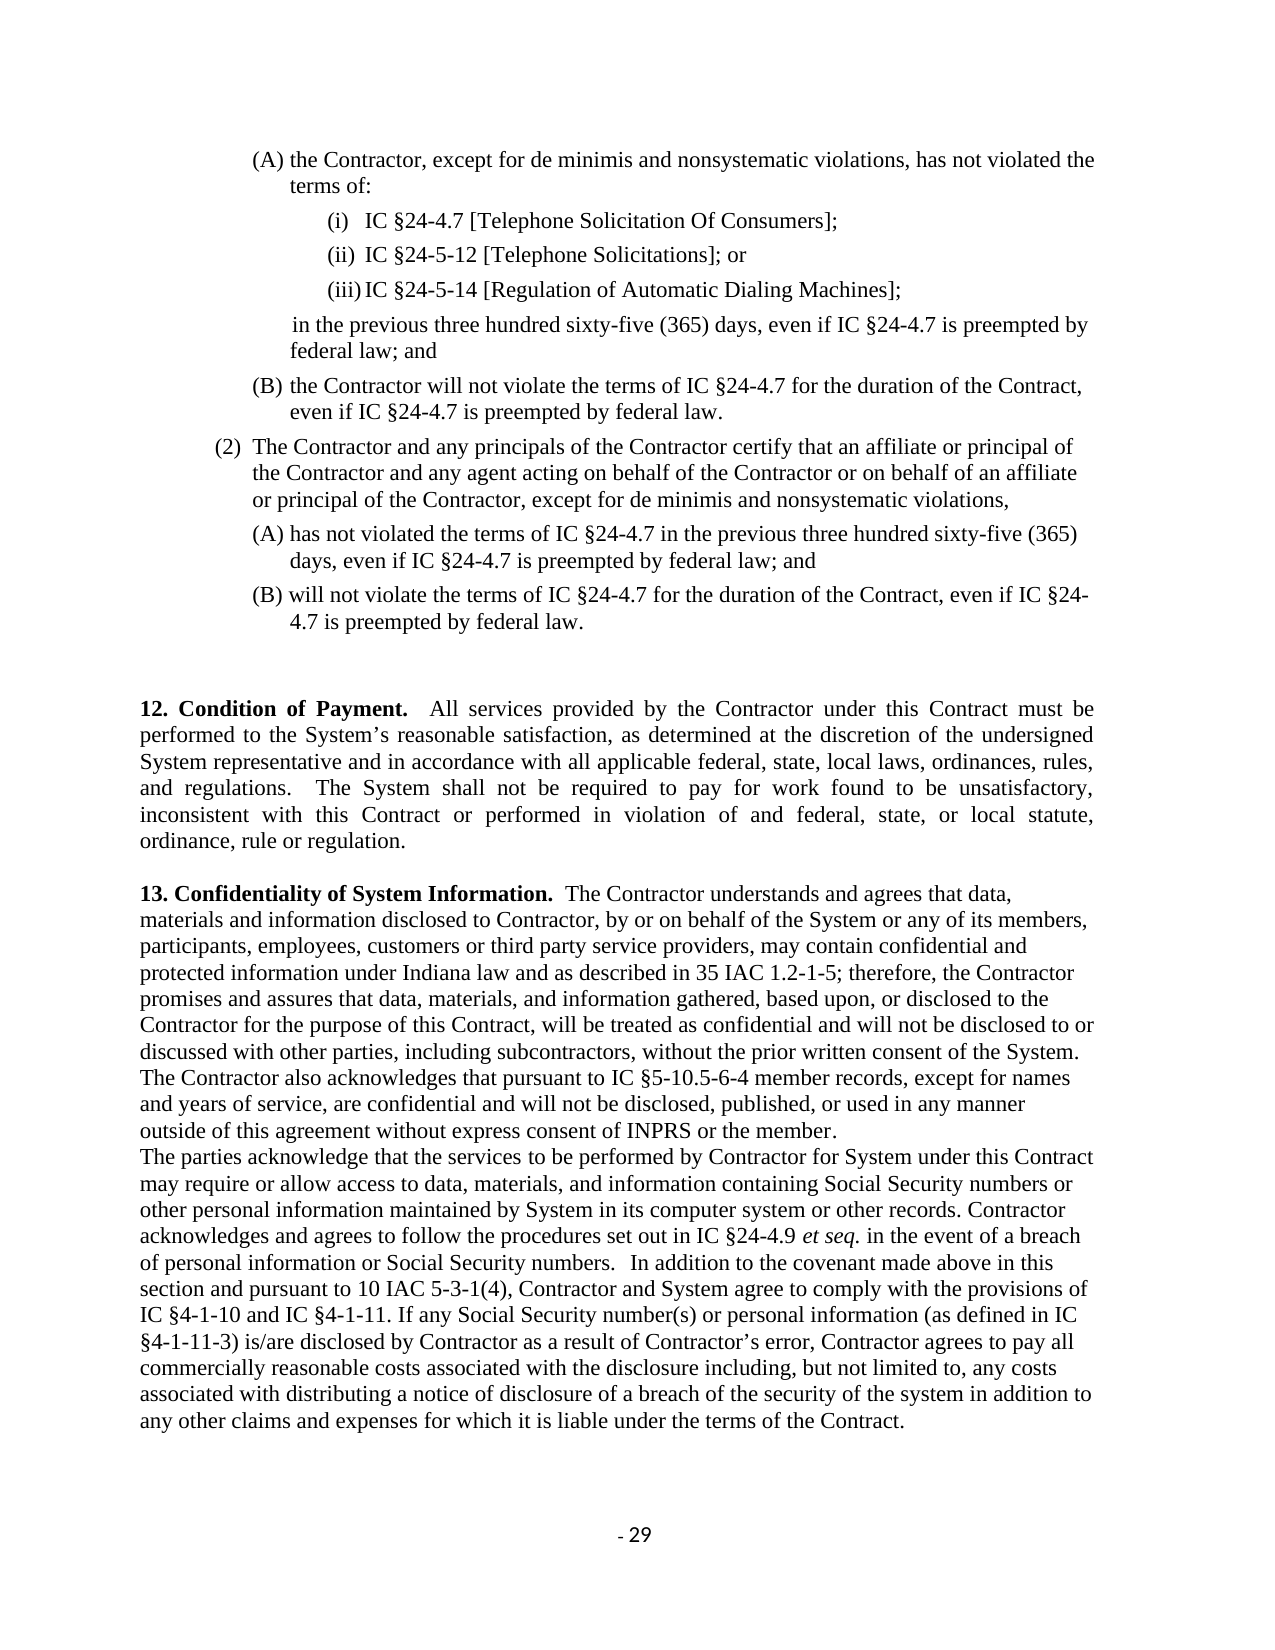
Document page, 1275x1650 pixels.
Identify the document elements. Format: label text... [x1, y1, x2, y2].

list IC §24-4.7 [Telephone Solicitation Of Consumers]; [327, 207, 1096, 233]
text (B) the Contractor will not violate the terms of IC §24-4.7 for the duration of the Contract, even if IC §24-4.7 is preempted by federal law. [252, 372, 1096, 425]
list The Contractor and any principals of the Contractor certify that an affiliate or principal of the Contractor and any agent acting on behalf of the Contractor or on behalf of an affiliate or principal of the Contractor, except for de minimis and nonsystematic violations, [214, 433, 1096, 512]
text 12. Condition of Payment. All services provided by the Contractor under this Contract must be performed to the System’s reasonable satisfaction, as determined at the discretion of the undersigned System representative and in accordance with all applicable federal, state, local laws, ordinances, rules, and regulations. The System shall not be required to pay for work found to be unsatisfactory, inconsistent with this Contract or performed in violation of and federal, state, or local statute, ordinance, rule or regulation. [139, 695, 1096, 853]
text (B) will not violate the terms of IC §24-4.7 for the duration of the Contract, even if IC §24-4.7 is preempted by federal law. [252, 581, 1096, 634]
text The parties acknowledge that the services to be performed by Contractor for System under this Contract may require or allow access to data, materials, and information containing Social Security numbers or other personal information maintained by System in its computer system or other records. Contractor acknowledges and agrees to follow the procedures set out in IC §24-4.9 et seq. in the event of a breach of personal information or Social Security numbers. In addition to the covenant made above in this section and pursuant to 10 IAC 5-3-1(4), Contractor and System agree to comply with the provisions of IC §4-1-10 and IC §4-1-11. If any Social Security number(s) or personal information (as defined in IC §4-1-11-3) is/are disclosed by Contractor as a result of Contractor’s error, Contractor agrees to pay all commercially reasonable costs associated with the disclosure including, but not limited to, any costs associated with distributing a notice of disclosure of a breach of the security of the system in addition to any other claims and expenses for which it is liable under the terms of the Contract. [139, 1143, 1096, 1433]
list IC §24-5-12 [Telephone Solicitations]; or [327, 242, 1096, 268]
text (A) has not violated the terms of IC §24-4.7 in the previous three hundred sixty-five (365) days, even if IC §24-4.7 is preempted by federal law; and [252, 520, 1096, 573]
text in the previous three hundred sixty-five (365) days, even if IC §24-4.7 is preempted by federal law; and [252, 311, 1096, 364]
text 13. Confidentiality of System Information. The Contractor understands and agrees that data, materials and information disclosed to Contractor, by or on behalf of the System or any of its members, participants, employees, customers or third party service providers, may contain confidential and protected information under Indiana law and as described in 35 IAC 1.2-1-5; therefore, the Contractor promises and assures that data, materials, and information gathered, based upon, or disclosed to the Contractor for the purpose of this Contract, will be treated as confidential and will not be disclosed to or discussed with other parties, including subcontractors, without the prior written consent of the System. The Contractor also acknowledges that pursuant to IC §5-10.5-6-4 member records, except for names and years of service, are confidential and will not be disclosed, published, or used in any manner outside of this agreement without express consent of INPRS or the member. [139, 880, 1096, 1143]
text (A) the Contractor, except for de minimis and nonsystematic violations, has not violated the terms of: [252, 146, 1096, 198]
list IC §24-5-14 [Regulation of Automatic Dialing Machines]; [327, 276, 1096, 303]
